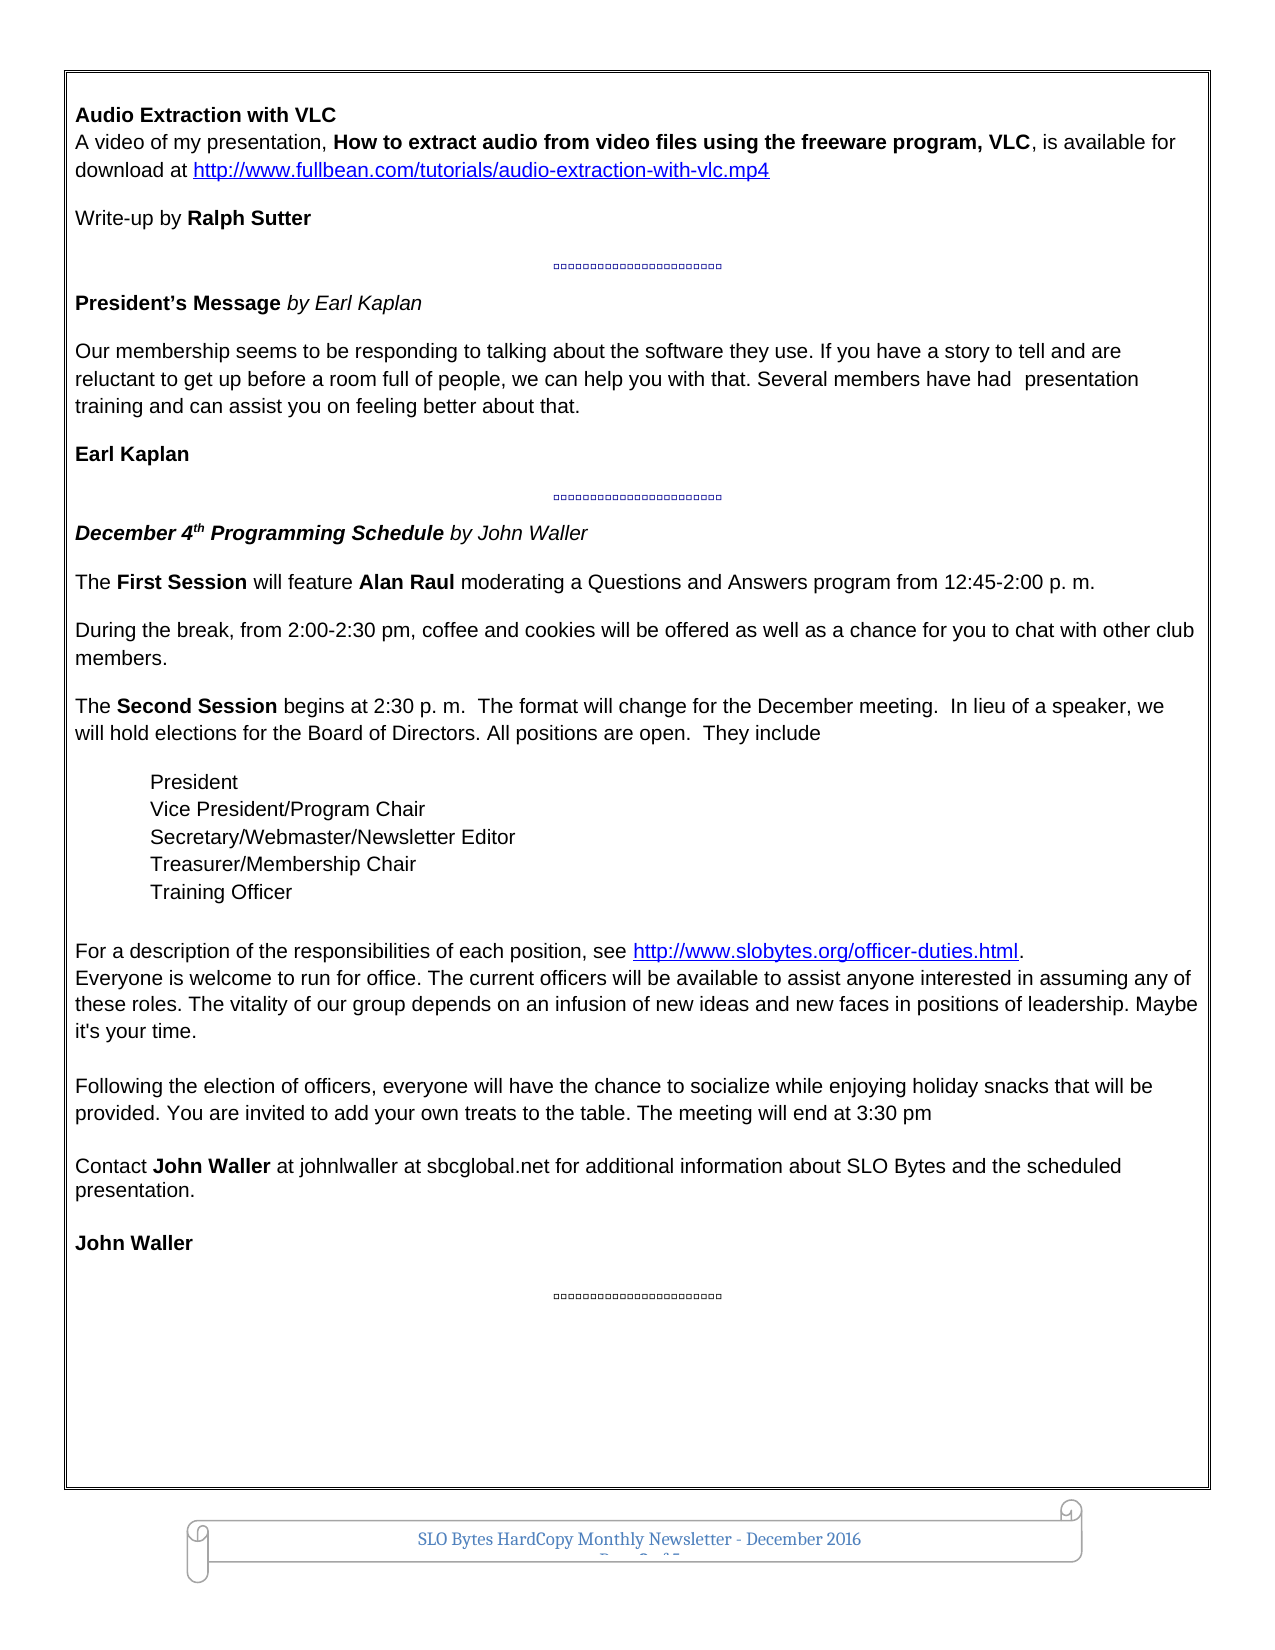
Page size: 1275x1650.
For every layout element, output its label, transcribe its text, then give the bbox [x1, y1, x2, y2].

text ▫▫▫▫▫▫▫▫▫▫▫▫▫▫▫▫▫▫▫▫▫▫▫ [75, 1284, 1200, 1308]
text Following the election of officers, everyone will have the chance to socialize while enjoying holiday snacks that will be provided. You are invited to add your own treats to the table. The meeting will end at 3:30 pm [75, 1072, 1200, 1125]
text Audio Extraction with VLC A video of my presentation, How to extract audio from video files using the freeware program, VLC, is available for download at http://www.fullbean.com/tutorials/audio-extraction-with-vlc.mp4 [75, 75, 1200, 181]
text For a description of the responsibilities of each position, see http://www.slobytes.org/officer-duties.html. Everyone is welcome to run for office. The current officers will be available to assist anyone interested in assuming any of these roles. The vitality of our group depends on an infusion of new ideas and new faces in positions of leadership. Maybe it's your time. [75, 936, 1200, 1042]
text ▫▫▫▫▫▫▫▫▫▫▫▫▫▫▫▫▫▫▫▫▫▫▫ [75, 485, 1200, 509]
text Contact John Waller at johnlwaller at sbcglobal.net for additional information about SLO Bytes and the scheduled presentation. [75, 1154, 1200, 1202]
text President Vice President/Program Chair Secretary/Webmaster/Newsletter Editor Treasurer/Membership Chair Training Officer [75, 769, 1200, 903]
text December 4th Programming Schedule by John Waller [75, 521, 1200, 545]
text Our membership seems to be responding to talking about the software they use. If you have a story to tell and are reluctant to get up before a room full of people, we can help you with that. Several members have had presentation training and can assist you on feeling better about that. [75, 339, 1200, 418]
text ▫▫▫▫▫▫▫▫▫▫▫▫▫▫▫▫▫▫▫▫▫▫▫ [75, 254, 1200, 278]
text John Waller [75, 1231, 1200, 1255]
text President’s Message by Earl Kaplan [75, 291, 1200, 314]
text The Second Session begins at 2:30 p. m. The format will change for the December meeting. In lieu of a speaker, we will hold elections for the Board of Directors. All positions are open. They include [75, 694, 1200, 745]
text During the break, from 2:00-2:30 pm, coffee and cookies will be offered as well as a chance for you to chat with other club members. [75, 618, 1200, 669]
text Earl Kaplan [75, 442, 1200, 466]
text The First Session will feature Alan Raul moderating a Questions and Answers program from 12:45-2:00 p. m. [75, 569, 1200, 593]
text Write-up by Ralph Sutter [75, 206, 1200, 230]
